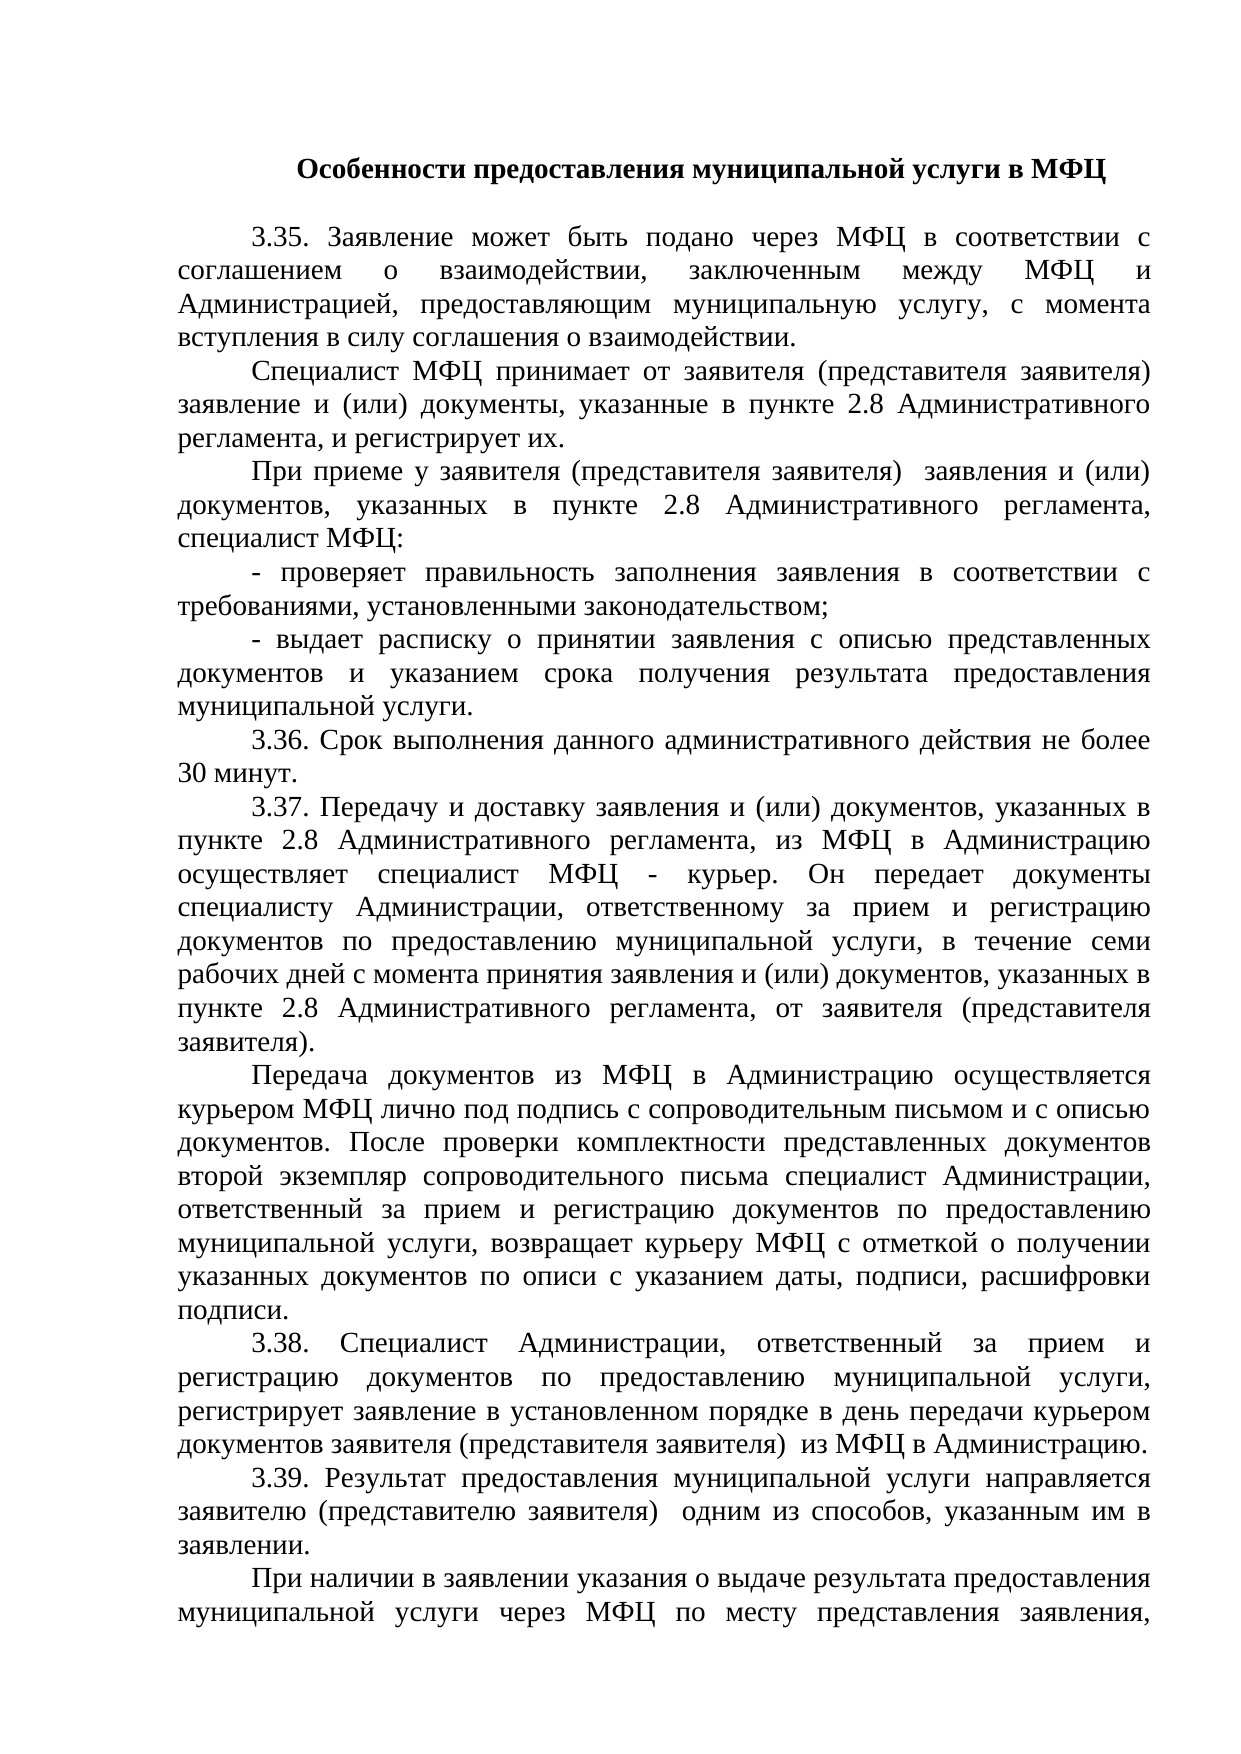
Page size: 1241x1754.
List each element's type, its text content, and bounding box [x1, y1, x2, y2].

text Передача документов из МФЦ в Администрацию осуществляется курьером МФЦ лично под подпись с сопроводительным письмом и с описью документов. После проверки комплектности представленных документов второй экземпляр сопроводительного письма специалист Администрации, ответственный за прием и регистрацию документов по предоставлению муниципальной услуги, возвращает курьеру МФЦ с отметкой о получении указанных документов по описи с указанием даты, подписи, расшифровки подписи. [177, 1057, 1152, 1326]
text - выдает расписку о принятии заявления с описью представленных документов и указанием срока получения результата предоставления муниципальной услуги. [177, 621, 1152, 722]
text Специалист МФЦ принимает от заявителя (представителя заявителя) заявление и (или) документы, указанные в пункте 2.8 Административного регламента, и регистрирует их. [177, 353, 1152, 453]
text 3.39. Результат предоставления муниципальной услуги направляется заявителю (представителю заявителя) одним из способов, указанным им в заявлении. [177, 1460, 1152, 1560]
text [177, 1560, 1152, 1627]
text 3.37. Передачу и доставку заявления и (или) документов, указанных в пункте 2.8 Административного регламента, из МФЦ в Администрацию осуществляет специалист МФЦ - курьер. Он передает документы специалисту Администрации, ответственному за прием и регистрацию документов по предоставлению муниципальной услуги, в течение семи рабочих дней с момента принятия заявления и (или) документов, указанных в пункте 2.8 Административного регламента, от заявителя (представителя заявителя). [177, 789, 1152, 1057]
text 3.38. Специалист Администрации, ответственный за прием и регистрацию документов по предоставлению муниципальной услуги, регистрирует заявление в установленном порядке в день передачи курьером документов заявителя (представителя заявителя) из МФЦ в Администрацию. [177, 1326, 1152, 1460]
text Особенности предоставления муниципальной услуги в МФЦ [177, 152, 1152, 185]
text При приеме у заявителя (представителя заявителя) заявления и (или) документов, указанных в пункте 2.8 Административного регламента, специалист МФЦ: [177, 453, 1152, 554]
text 3.35. Заявление может быть подано через МФЦ в соответствии с соглашением о взаимодействии, заключенным между МФЦ и Администрацией, предоставляющим муниципальную услугу, с момента вступления в силу соглашения о взаимодействии. [177, 219, 1152, 353]
text - проверяет правильность заполнения заявления в соответствии с требованиями, установленными законодательством; [177, 554, 1152, 621]
text 3.36. Срок выполнения данного административного действия не более 30 минут. [177, 722, 1152, 789]
